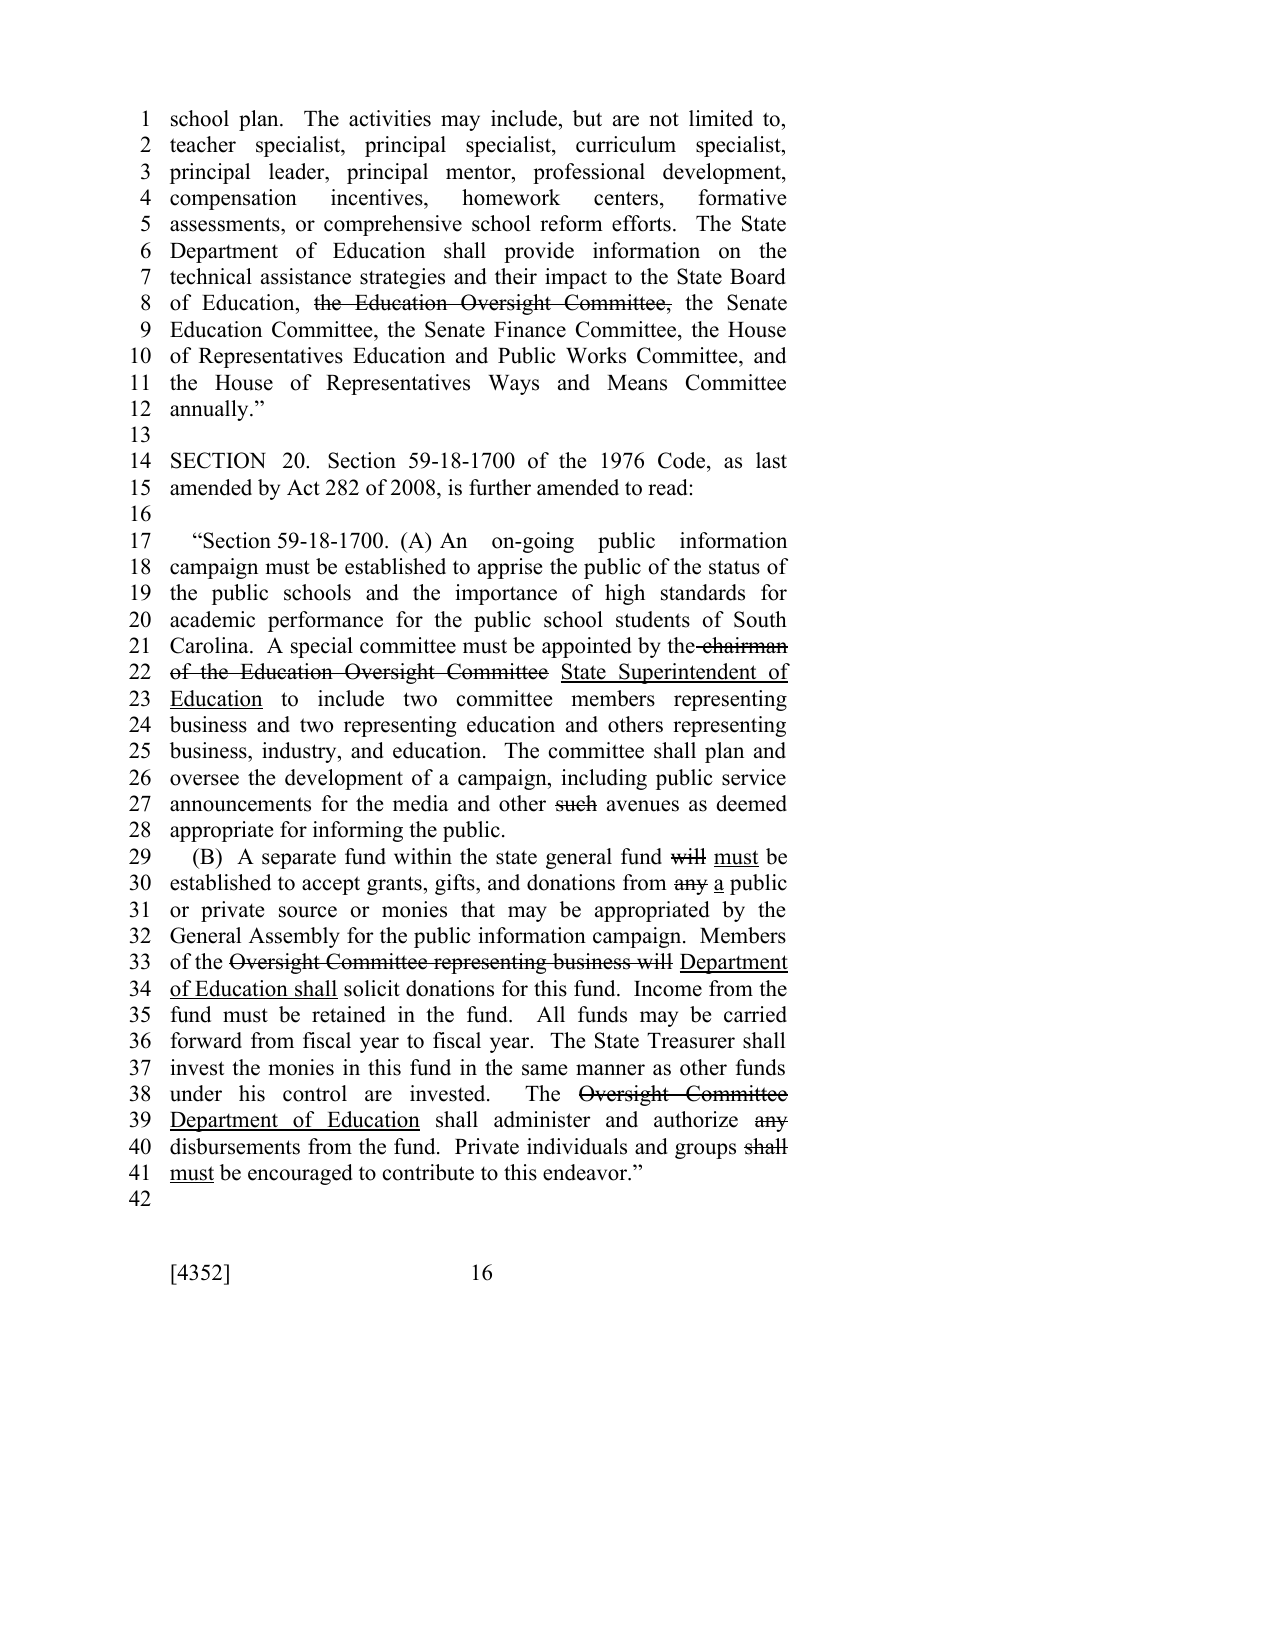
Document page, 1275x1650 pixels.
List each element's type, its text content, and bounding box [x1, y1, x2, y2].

text “Section 59-18-1700. (A) An on-going public information campaign must be established to apprise the public of the status of the public schools and the importance of high standards for academic performance for the public school students of South Carolina. A special committee must be appointed by the chairman of the Education Oversight Committee State Superintendent of Education to include two committee members representing business and two representing education and others representing business, industry, and education. The committee shall plan and oversee the development of a campaign, including public service announcements for the media and other such avenues as deemed appropriate for informing the public. [169, 527, 787, 843]
text (B) A separate fund within the state general fund will must be established to accept grants, gifts, and donations from any a public or private source or monies that may be appropriated by the General Assembly for the public information campaign. Members of the Oversight Committee representing business will Department of Education shall solicit donations for this fund. Income from the fund must be retained in the fund. All funds may be carried forward from fiscal year to fiscal year. The State Treasurer shall invest the monies in this fund in the same manner as other funds under his control are invested. The Oversight Committee Department of Education shall administer and authorize any disbursements from the fund. Private individuals and groups shall must be encouraged to contribute to this endeavor.” [169, 843, 787, 1186]
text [169, 105, 787, 421]
text SECTION 20. Section 59-18-1700 of the 1976 Code, as last amended by Act 282 of 2008, is further amended to read: [169, 448, 787, 500]
